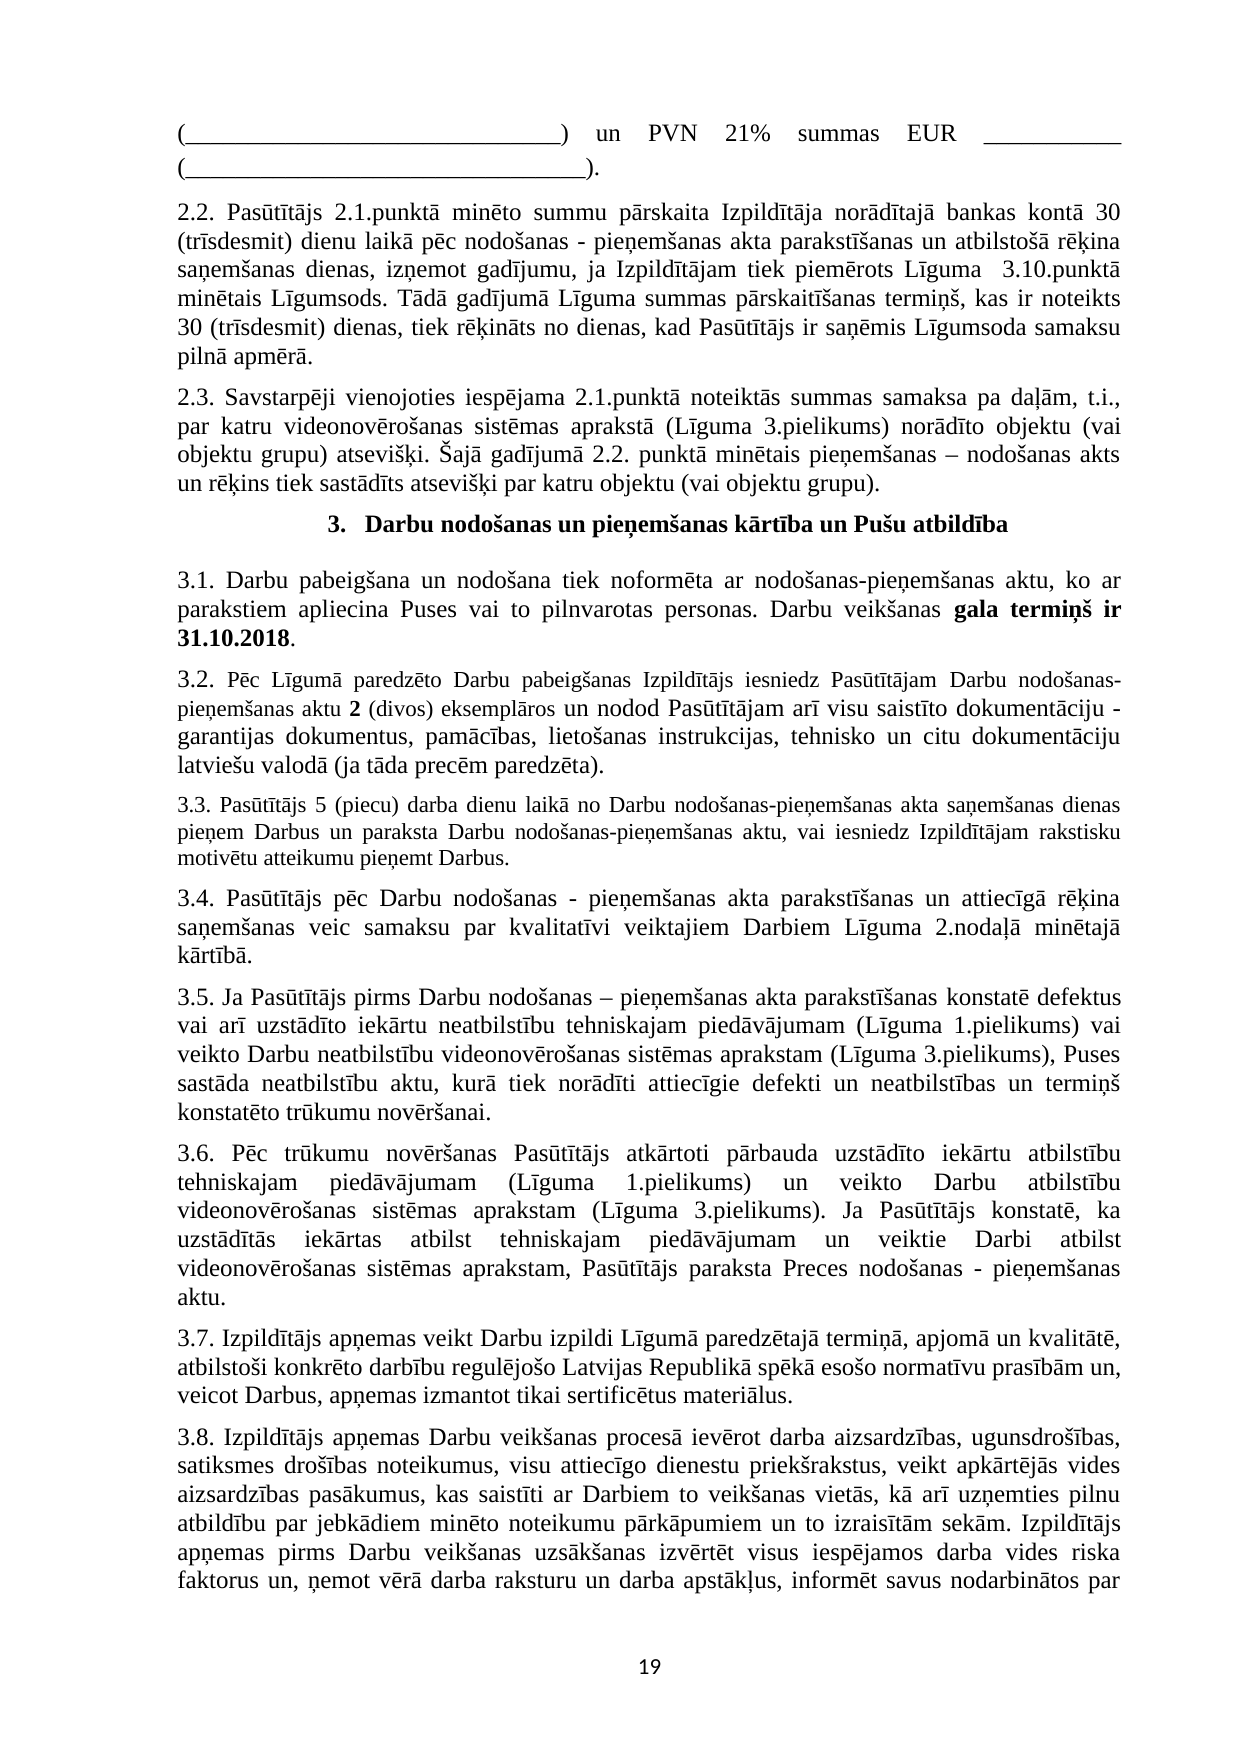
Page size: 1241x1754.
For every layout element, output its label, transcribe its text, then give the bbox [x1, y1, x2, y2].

list Darbu nodošanas un pieņemšanas kārtība un Pušu atbildība [214, 509, 1122, 538]
text 3.4. Pasūtītājs pēc Darbu nodošanas - pieņemšanas akta parakstīšanas un attiecīgā rēķina saņemšanas veic samaksu par kvalitatīvi veiktajiem Darbiem Līguma 2.nodaļā minētajā kārtībā. [177, 883, 1122, 969]
text 2.2. Pasūtītājs 2.1.punktā minēto summu pārskaita Izpildītāja norādītajā bankas kontā 30 (trīsdesmit) dienu laikā pēc nodošanas - pieņemšanas akta parakstīšanas un atbilstošā rēķina saņemšanas dienas, izņemot gadījumu, ja Izpildītājam tiek piemērots Līguma 3.10.punktā minētais Līgumsods. Tādā gadījumā Līguma summas pārskaitīšanas termiņš, kas ir noteikts 30 (trīsdesmit) dienas, tiek rēķināts no dienas, kad Pasūtītājs ir saņēmis Līgumsoda samaksu pilnā apmērā. [177, 197, 1122, 369]
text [177, 1422, 1122, 1594]
text 3.3. Pasūtītājs 5 (piecu) darba dienu laikā no Darbu nodošanas-pieņemšanas akta saņemšanas dienas pieņem Darbus un paraksta Darbu nodošanas-pieņemšanas aktu, vai iesniedz Izpildītājam rakstisku motivētu atteikumu pieņemt Darbus. [177, 791, 1122, 871]
text 3.7. Izpildītājs apņemas veikt Darbu izpildi Līgumā paredzētajā termiņā, apjomā un kvalitātē, atbilstoši konkrēto darbību regulējošo Latvijas Republikā spēkā esošo normatīvu prasībām un, veicot Darbus, apņemas izmantot tikai sertificētus materiālus. [177, 1323, 1122, 1409]
text 3.1. Darbu pabeigšana un nodošana tiek noformēta ar nodošanas-pieņemšanas aktu, ko ar parakstiem apliecina Puses vai to pilnvarotas personas. Darbu veikšanas gala termiņš ir 31.10.2018. [177, 565, 1122, 651]
text 3.5. Ja Pasūtītājs pirms Darbu nodošanas – pieņemšanas akta parakstīšanas konstatē defektus vai arī uzstādīto iekārtu neatbilstību tehniskajam piedāvājumam (Līguma 1.pielikums) vai veikto Darbu neatbilstību videonovērošanas sistēmas aprakstam (Līguma 3.pielikums), Puses sastāda neatbilstību aktu, kurā tiek norādīti attiecīgie defekti un neatbilstības un termiņš konstatēto trūkumu novēršanai. [177, 982, 1122, 1126]
text 3.6. Pēc trūkumu novēršanas Pasūtītājs atkārtoti pārbauda uzstādīto iekārtu atbilstību tehniskajam piedāvājumam (Līguma 1.pielikums) un veikto Darbu atbilstību videonovērošanas sistēmas aprakstam (Līguma 3.pielikums). Ja Pasūtītājs konstatē, ka uzstādītās iekārtas atbilst tehniskajam piedāvājumam un veiktie Darbi atbilst videonovērošanas sistēmas aprakstam, Pasūtītājs paraksta Preces nodošanas - pieņemšanas aktu. [177, 1138, 1122, 1311]
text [177, 118, 1122, 180]
text 2.3. Savstarpēji vienojoties iespējama 2.1.punktā noteiktās summas samaksa pa daļām, t.i., par katru videonovērošanas sistēmas aprakstā (Līguma 3.pielikums) norādīto objektu (vai objektu grupu) atsevišķi. Šajā gadījumā 2.2. punktā minētais pieņemšanas – nodošanas akts un rēķins tiek sastādīts atsevišķi par katru objektu (vai objektu grupu). [177, 382, 1122, 497]
text 3.2. Pēc Līgumā paredzēto Darbu pabeigšanas Izpildītājs iesniedz Pasūtītājam Darbu nodošanas-pieņemšanas aktu 2 (divos) eksemplāros un nodod Pasūtītājam arī visu saistīto dokumentāciju - garantijas dokumentus, pamācības, lietošanas instrukcijas, tehnisko un citu dokumentāciju latviešu valodā (ja tāda precēm paredzēta). [177, 664, 1122, 779]
